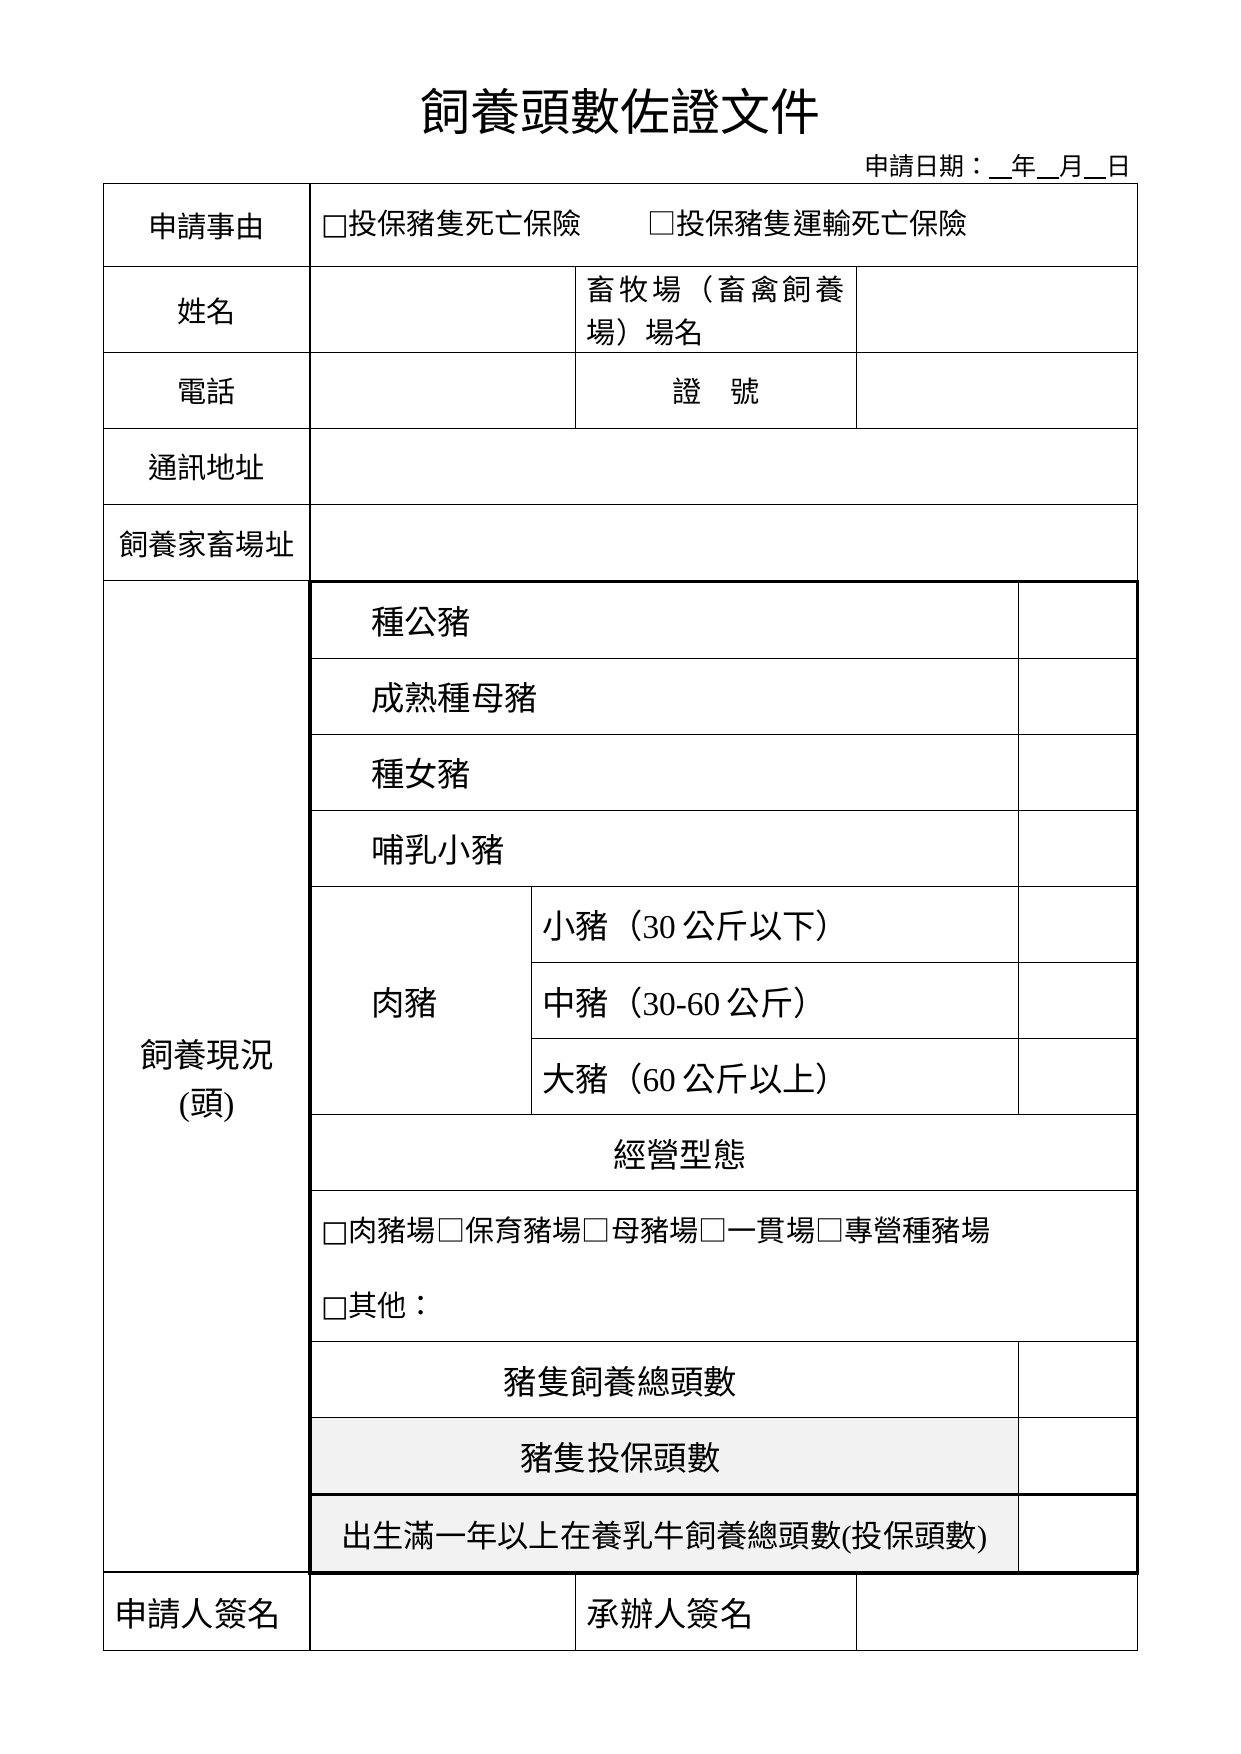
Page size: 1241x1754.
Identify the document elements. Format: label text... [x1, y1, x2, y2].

table_cell [1019, 1342, 1136, 1417]
table_cell [1019, 735, 1136, 810]
table_header □投保豬隻死亡保險 □投保豬隻運輸死亡保險 □投保乳牛死亡保險 [311, 184, 1137, 266]
table_cell 電話 [104, 353, 309, 428]
table_cell 成熟種母豬 [312, 659, 1018, 734]
table_cell 豬隻飼養總頭數 [312, 1342, 1018, 1417]
table_cell 證 號 [576, 353, 856, 428]
table_cell [1019, 1496, 1136, 1571]
table_cell 大豬（60公斤以上） [532, 1039, 1018, 1114]
table_cell 飼養現況(頭) [104, 581, 308, 1571]
table_cell 經營型態 [312, 1115, 1136, 1190]
table_cell [311, 353, 575, 428]
table_cell 豬隻投保頭數 [312, 1418, 1018, 1493]
table_cell [857, 1575, 1137, 1649]
table_cell 種女豬 [312, 735, 1018, 810]
table_cell [1019, 659, 1136, 734]
table_cell [1019, 1418, 1136, 1493]
text 申請日期： 年 月 日 [59, 146, 1131, 183]
table_cell [311, 1575, 575, 1649]
table_cell [311, 429, 1137, 504]
table_cell 畜牧場（畜禽飼養場）場名 [576, 267, 856, 352]
table_cell [1019, 1039, 1136, 1114]
table_cell 飼養家畜場址 [104, 505, 309, 580]
table_header 申請事由 [104, 184, 309, 266]
table_cell [1019, 963, 1136, 1038]
table_cell [311, 505, 1137, 580]
table_cell 姓名 [104, 267, 309, 352]
table_cell 申請人簽名 [104, 1573, 309, 1649]
table_cell [1019, 583, 1136, 658]
table_cell 種公豬 [312, 583, 1018, 658]
table_cell 小豬（30公斤以下） [532, 887, 1018, 962]
table_cell 中豬（30-60公斤） [532, 963, 1018, 1038]
table_cell 哺乳小豬 [312, 811, 1018, 886]
table_cell 肉豬 [312, 887, 531, 1114]
table_cell 通訊地址 [104, 429, 309, 504]
table_cell [857, 353, 1137, 428]
text 飼養頭數佐證文件 [59, 71, 1181, 146]
table_cell □肉豬場□保育豬場□母豬場□一貫場□專營種豬場 □其他： [312, 1191, 1136, 1341]
table_cell [311, 267, 575, 352]
table_cell [1019, 811, 1136, 886]
table_cell [857, 267, 1137, 352]
table_cell 出生滿一年以上在養乳牛飼養總頭數(投保頭數) [312, 1496, 1018, 1571]
table_cell [1019, 887, 1136, 962]
table_cell 承辦人簽名 [576, 1575, 856, 1649]
